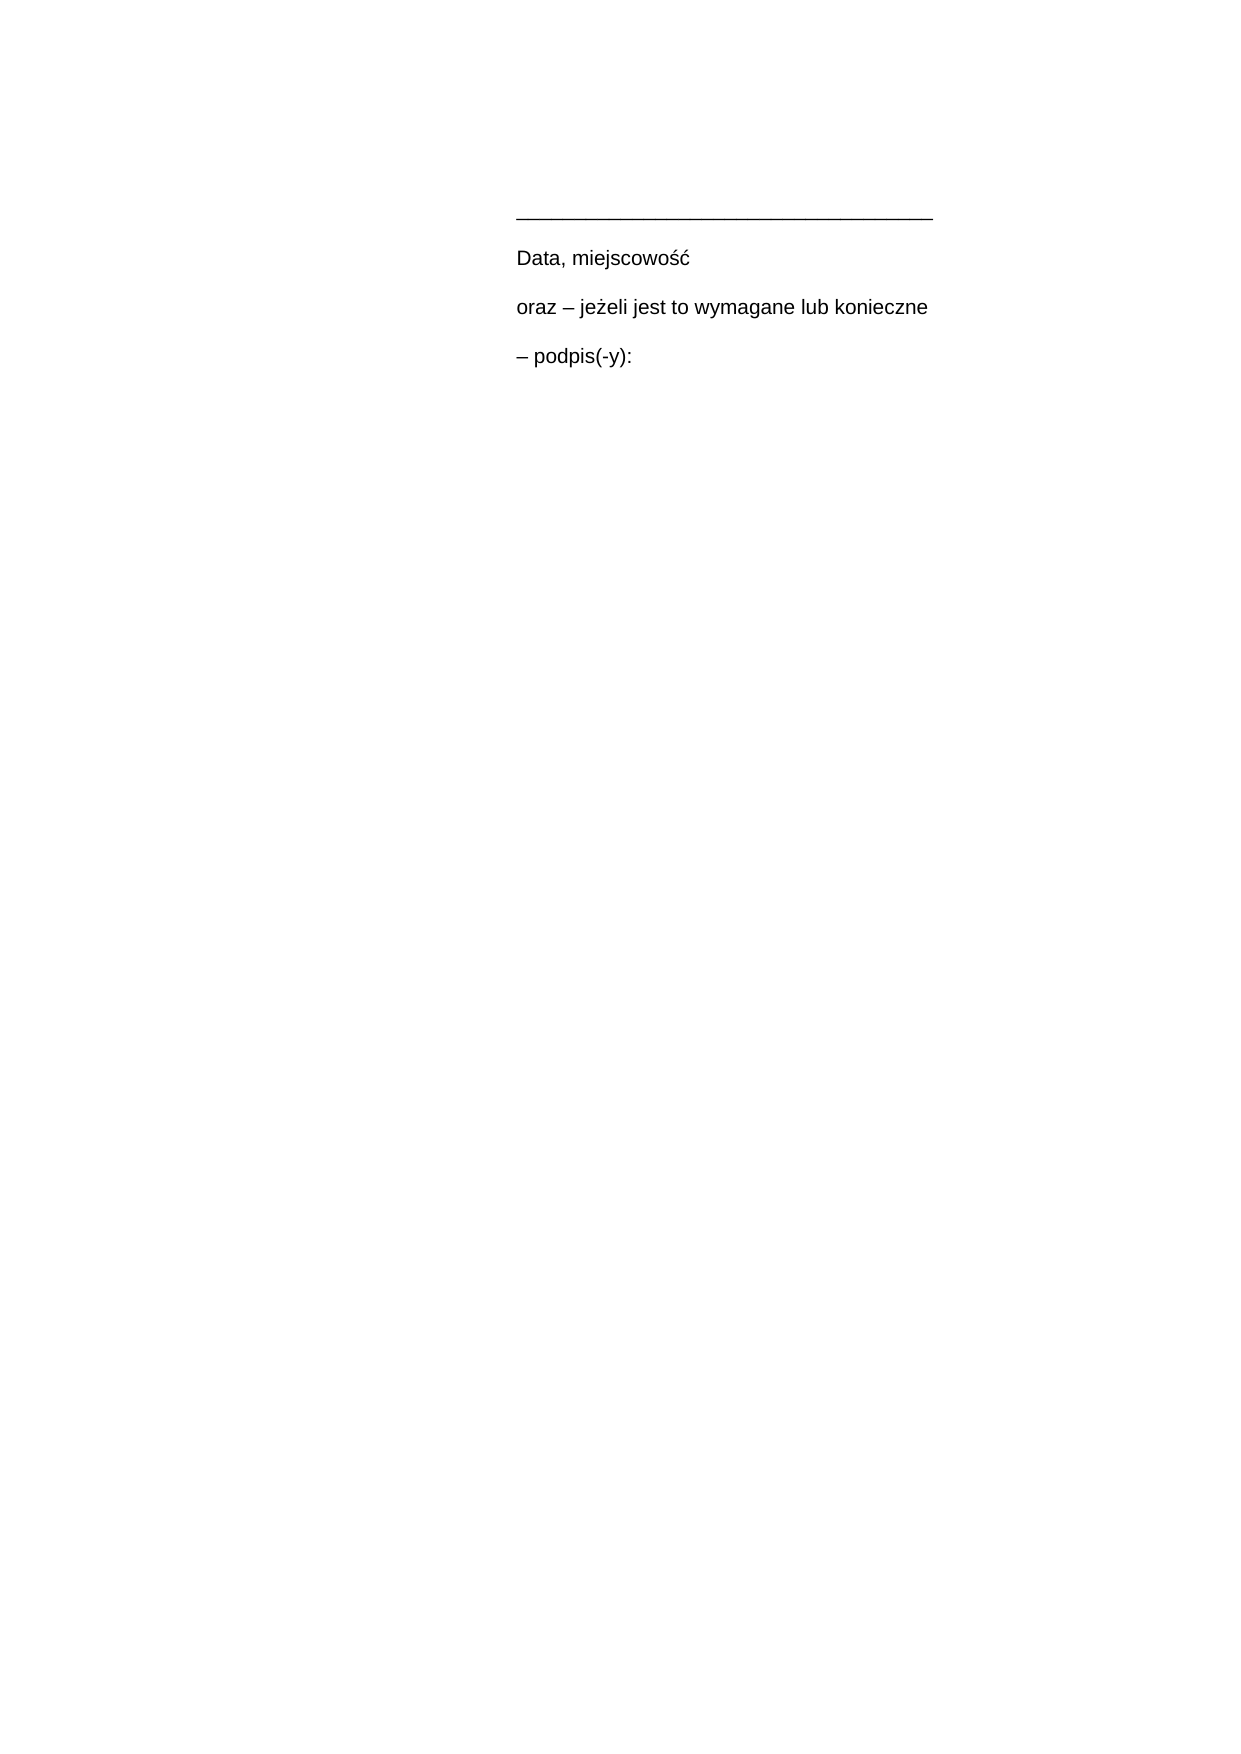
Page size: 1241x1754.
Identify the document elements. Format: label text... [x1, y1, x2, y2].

text Data, miejscowość [443, 246, 1093, 269]
text – podpis(-y): [443, 343, 1093, 367]
text oraz – jeżeli jest to wymagane lub konieczne [443, 294, 1093, 318]
text ____________________________________ [443, 197, 1093, 221]
